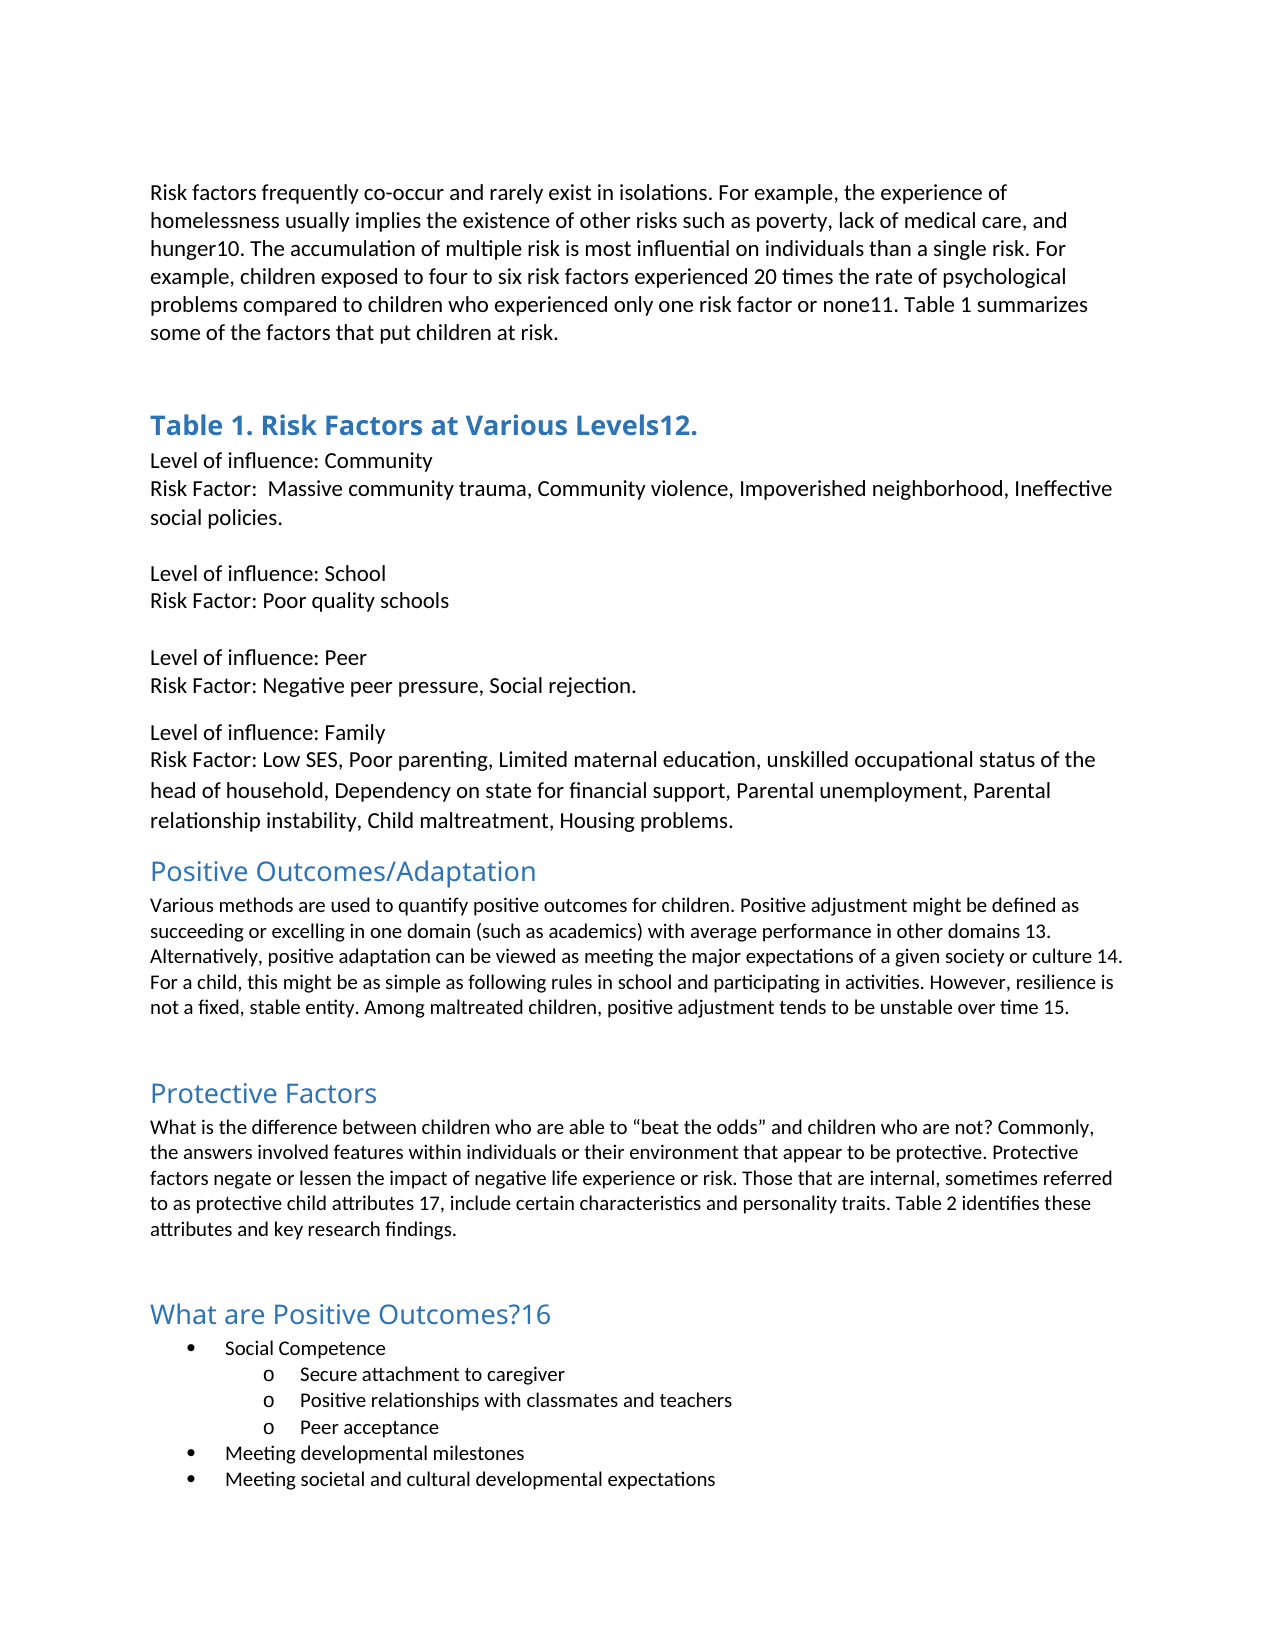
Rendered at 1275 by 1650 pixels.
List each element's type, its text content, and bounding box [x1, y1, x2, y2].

text Level of influence: School [150, 559, 1125, 587]
list Social Competence [187, 1336, 1125, 1361]
list Secure attachment to caregiver [262, 1361, 1125, 1387]
subtitle Positive Outcomes/Adaptation [150, 853, 1125, 890]
text Risk Factor: Massive community trauma, Community violence, Impoverished neighborhood, Ineffective social policies. [150, 474, 1125, 531]
list Positive relationships with classmates and teachers [262, 1387, 1125, 1414]
list Peer acceptance [262, 1414, 1125, 1440]
subtitle What are Positive Outcomes?16 [150, 1296, 1125, 1333]
text Risk Factor: Low SES, Poor parenting, Limited maternal education, unskilled occupational status of the head of household, Dependency on state for financial support, Parental unemployment, Parental relationship instability, Child maltreatment, Housing problems. [150, 746, 1125, 834]
subtitle Table 1. Risk Factors at Various Levels12. [150, 407, 1125, 444]
text Level of influence: Peer [150, 643, 1125, 671]
text Risk Factor: Negative peer pressure, Social rejection. [150, 671, 1125, 699]
text Risk factors frequently co-occur and rarely exist in isolations. For example, the experience of homelessness usually implies the existence of other risks such as poverty, lack of medical care, and hunger10. The accumulation of multiple risk is most influential on individuals than a single risk. For example, children exposed to four to six risk factors experienced 20 times the rate of psychological problems compared to children who experienced only one risk factor or none11. Table 1 summarizes some of the factors that put children at risk. [150, 178, 1125, 346]
text What is the difference between children who are able to “beat the odds” and children who are not? Commonly, the answers involved features within individuals or their environment that appear to be protective. Protective factors negate or lessen the impact of negative life experience or risk. Those that are internal, sometimes referred to as protective child attributes 17, include certain characteristics and personality traits. Table 2 identifies these attributes and key research findings. [150, 1114, 1125, 1241]
text Various methods are used to quantify positive outcomes for children. Positive adjustment might be defined as succeeding or excelling in one domain (such as academics) with average performance in other domains 13. Alternatively, positive adaptation can be viewed as meeting the major expectations of a given society or culture 14. For a child, this might be as simple as following rules in school and participating in activities. However, resilience is not a fixed, stable entity. Among maltreated children, positive adjustment tends to be unstable over time 15. [150, 893, 1125, 1020]
text Level of influence: Family [150, 718, 1125, 746]
subtitle Protective Factors [150, 1074, 1125, 1111]
text Risk Factor: Poor quality schools [150, 587, 1125, 615]
list Meeting societal and cultural developmental expectations [187, 1466, 1125, 1491]
list Meeting developmental milestones [187, 1440, 1125, 1466]
text Level of influence: Community [150, 447, 1125, 474]
